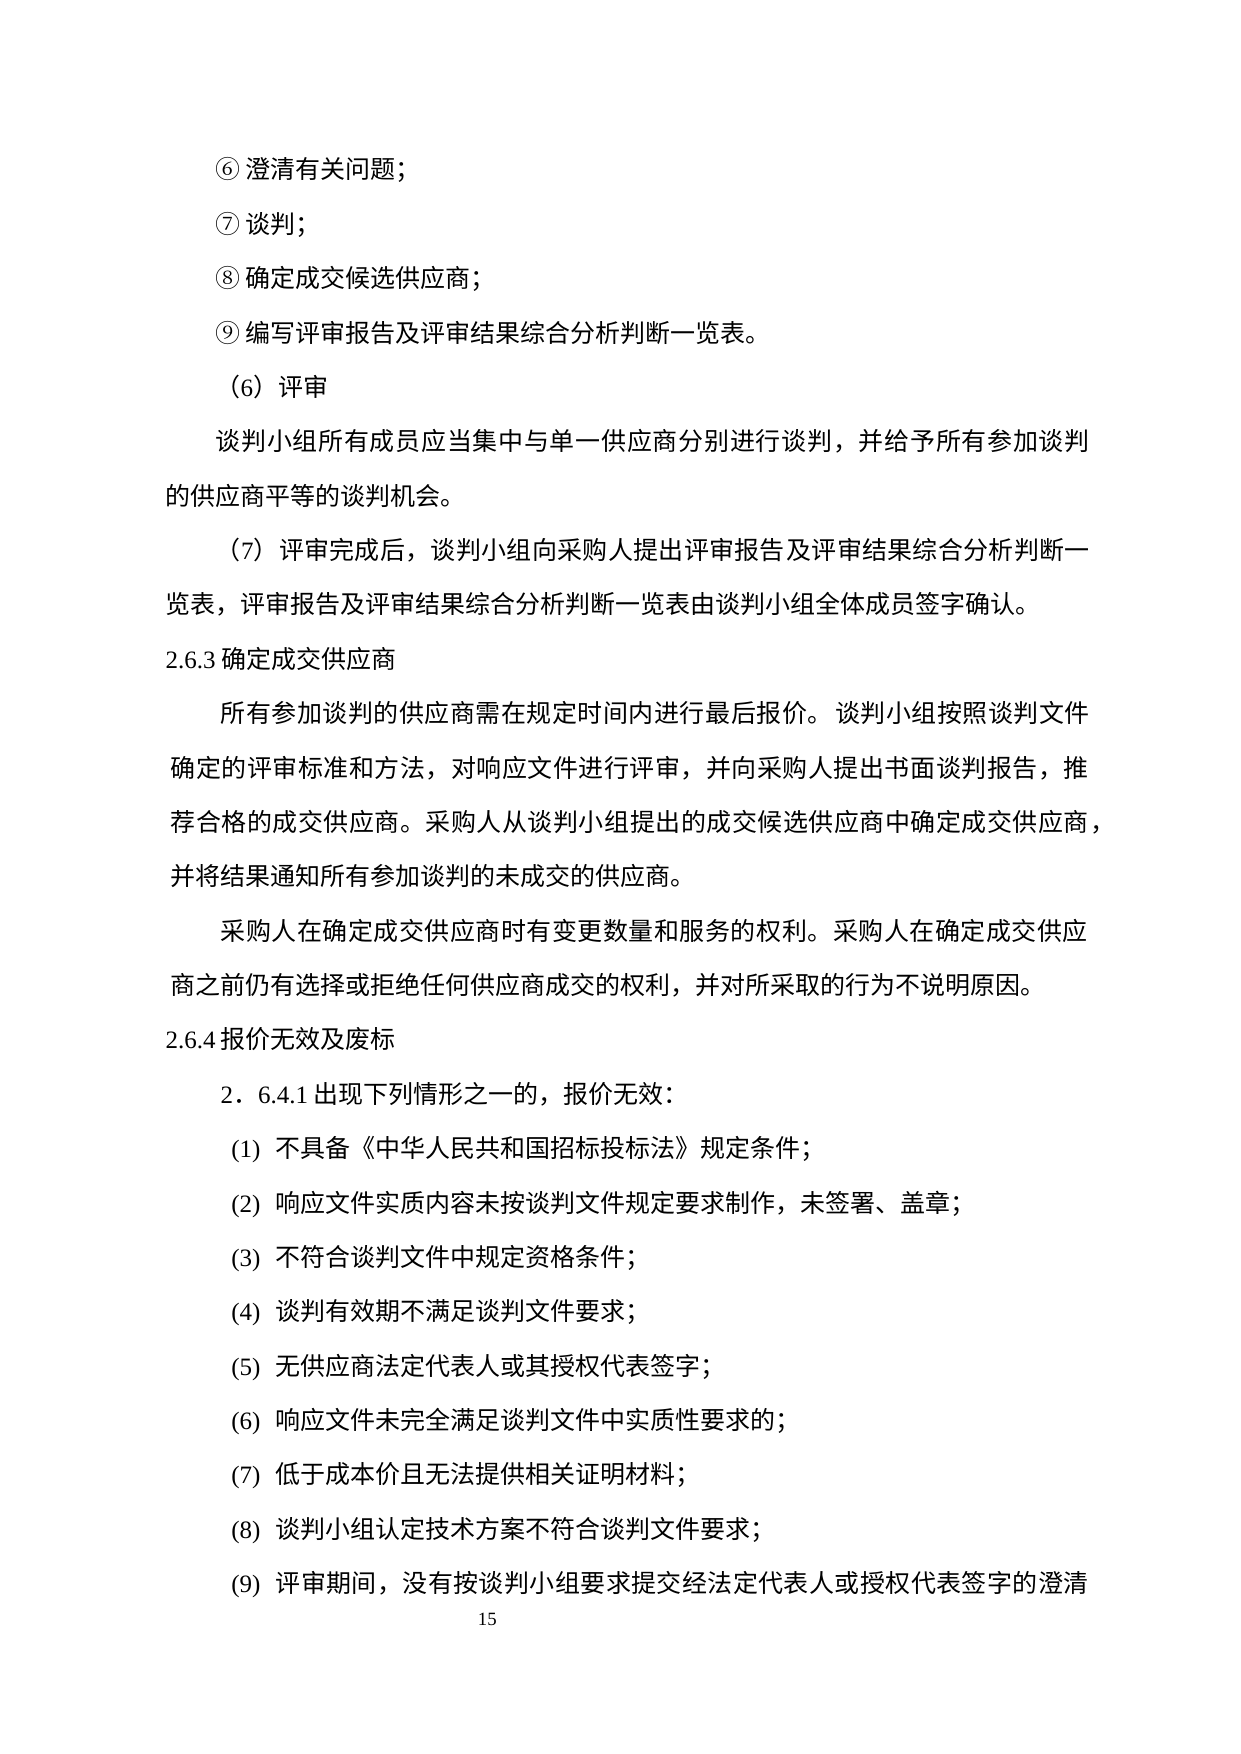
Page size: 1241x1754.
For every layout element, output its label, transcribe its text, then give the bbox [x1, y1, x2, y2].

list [231, 1564, 1090, 1600]
text ⑧确定成交候选供应商； [165, 259, 1090, 295]
text （6）评审 [165, 367, 1090, 404]
list 不具备《中华人民共和国招标投标法》规定条件； [231, 1129, 1090, 1165]
list 谈判有效期不满足谈判文件要求； [231, 1292, 1090, 1328]
text ⑨编写评审报告及评审结果综合分析判断一览表。 [165, 313, 1090, 349]
text 谈判小组所有成员应当集中与单一供应商分别进行谈判，并给予所有参加谈判的供应商平等的谈判机会。 [165, 422, 1090, 512]
list 响应文件实质内容未按谈判文件规定要求制作，未签署、盖章； [231, 1183, 1090, 1219]
text 所有参加谈判的供应商需在规定时间内进行最后报价。谈判小组按照谈判文件确定的评审标准和方法，对响应文件进行评审，并向采购人提出书面谈判报告，推荐合格的成交供应商。采购人从谈判小组提出的成交候选供应商中确定成交供应商，并将结果通知所有参加谈判的未成交的供应商。 [170, 694, 1090, 893]
text 2.6.3 确定成交供应商 [165, 639, 1090, 676]
text 采购人在确定成交供应商时有变更数量和服务的权利。采购人在确定成交供应商之前仍有选择或拒绝任何供应商成交的权利，并对所采取的行为不说明原因。 [170, 911, 1090, 1002]
list 低于成本价且无法提供相关证明材料； [231, 1455, 1090, 1491]
list 不符合谈判文件中规定资格条件； [231, 1237, 1090, 1274]
text 2.6.4报价无效及废标 [165, 1020, 1090, 1056]
list 响应文件未完全满足谈判文件中实质性要求的； [231, 1401, 1090, 1437]
list 谈判小组认定技术方案不符合谈判文件要求； [231, 1509, 1090, 1546]
text ⑥澄清有关问题； [165, 150, 1090, 186]
list 无供应商法定代表人或其授权代表签字； [231, 1346, 1090, 1382]
text 2．6.4.1出现下列情形之一的，报价无效： [170, 1074, 1090, 1111]
text （7）评审完成后，谈判小组向采购人提出评审报告及评审结果综合分析判断一览表，评审报告及评审结果综合分析判断一览表由谈判小组全体成员签字确认。 [165, 531, 1090, 621]
text ⑦谈判； [165, 204, 1090, 241]
